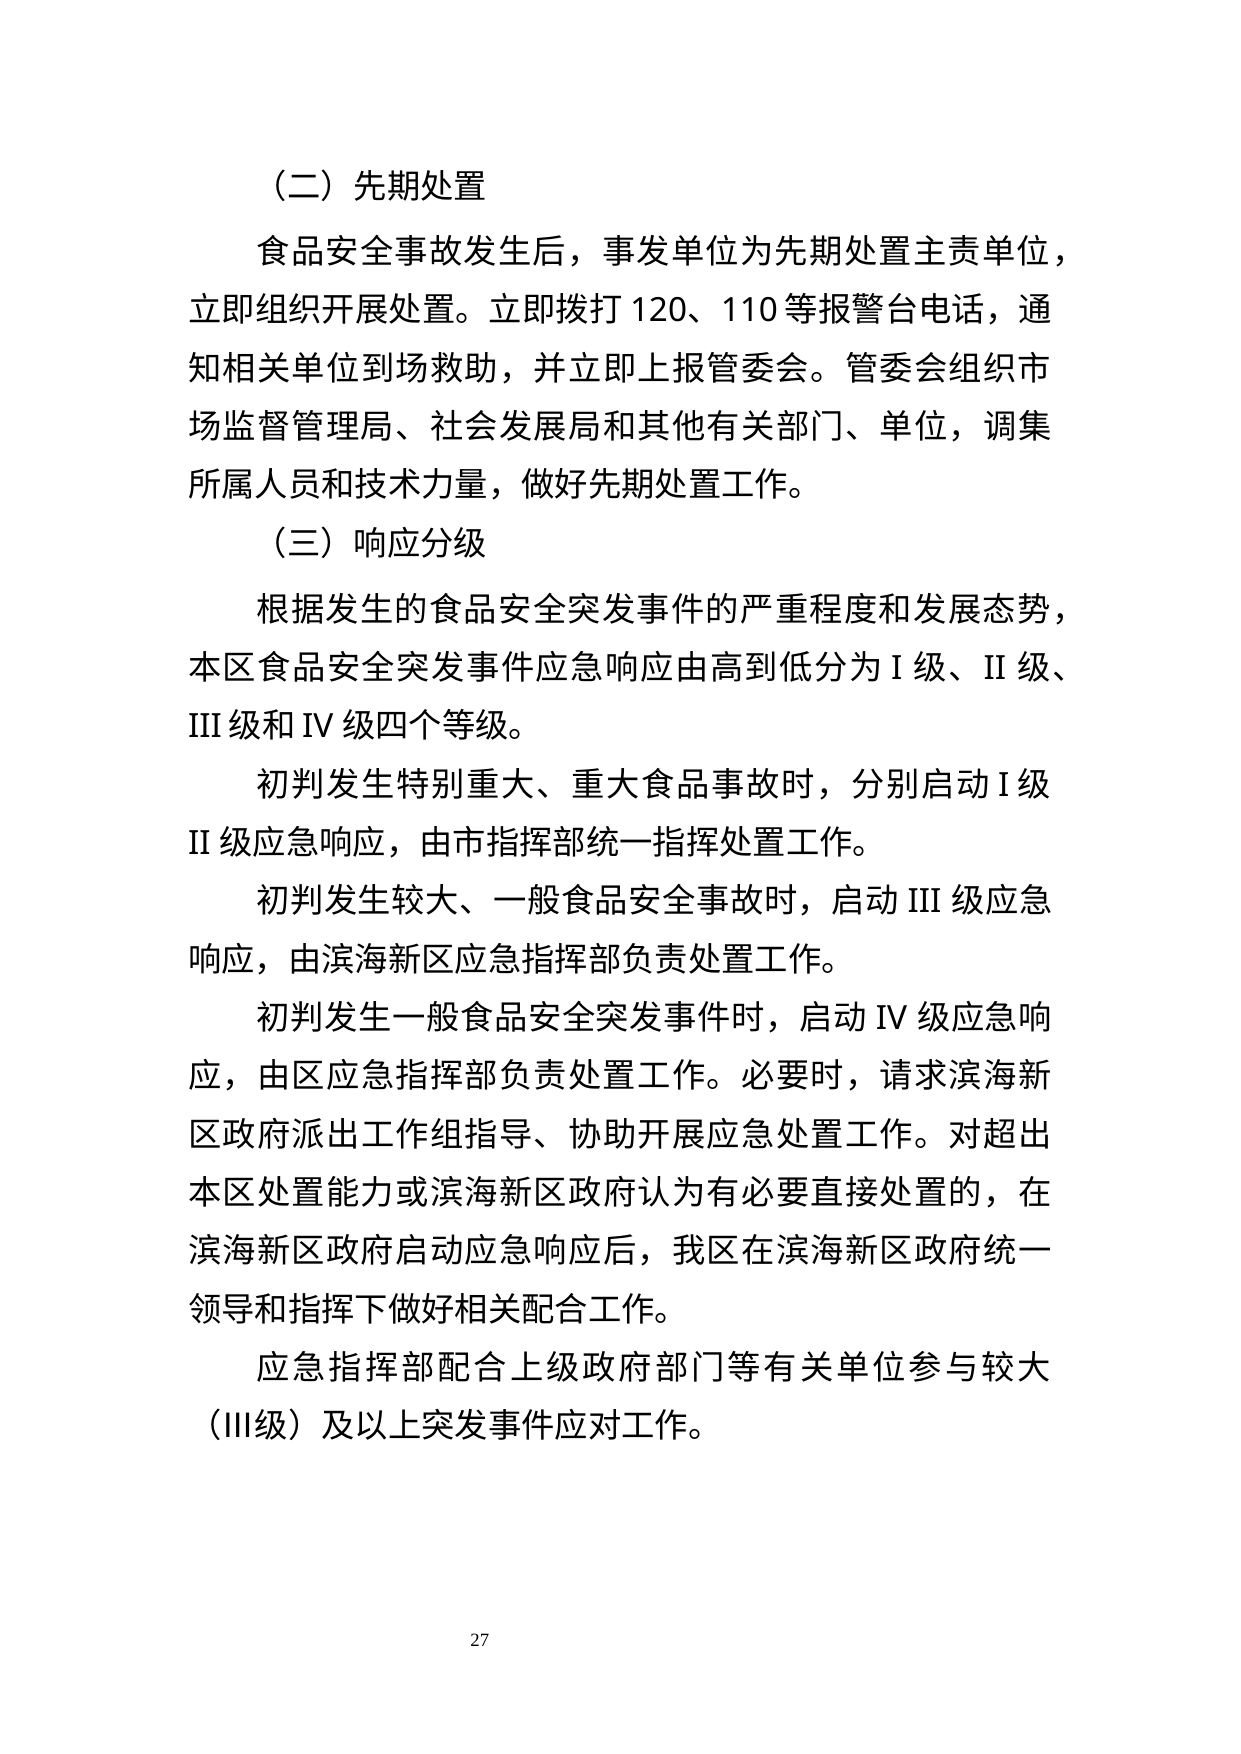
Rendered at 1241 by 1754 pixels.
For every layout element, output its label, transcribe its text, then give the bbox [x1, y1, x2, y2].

subtitle （二）先期处置 [253, 151, 1052, 217]
text 根据发生的食品安全突发事件的严重程度和发展态势，本区食品安全突发事件应急响应由高到低分为I 级、II 级、III级和IV 级四个等级。 [188, 574, 1052, 749]
text 初判发生特别重大、重大食品事故时，分别启动I级、II 级应急响应，由市指挥部统一指挥处置工作。 [188, 749, 1052, 866]
text 初判发生一般食品安全突发事件时，启动IV 级应急响应，由区应急指挥部负责处置工作。必要时，请求滨海新区政府派出工作组指导、协助开展应急处置工作。对超出本区处置能力或滨海新区政府认为有必要直接处置的，在滨海新区政府启动应急响应后，我区在滨海新区政府统一领导和指挥下做好相关配合工作。 [188, 983, 1052, 1333]
subtitle （三）响应分级 [253, 508, 1052, 574]
text 初判发生较大、一般食品安全事故时，启动III 级应急响应，由滨海新区应急指挥部负责处置工作。 [188, 866, 1052, 983]
text 食品安全事故发生后，事发单位为先期处置主责单位，立即组织开展处置。立即拨打120、110等报警台电话，通知相关单位到场救助，并立即上报管委会。管委会组织市场监督管理局、社会发展局和其他有关部门、单位，调集所属人员和技术力量，做好先期处置工作。 [188, 217, 1052, 508]
text 应急指挥部配合上级政府部门等有关单位参与较大（Ⅲ级）及以上突发事件应对工作。 [188, 1333, 1052, 1449]
